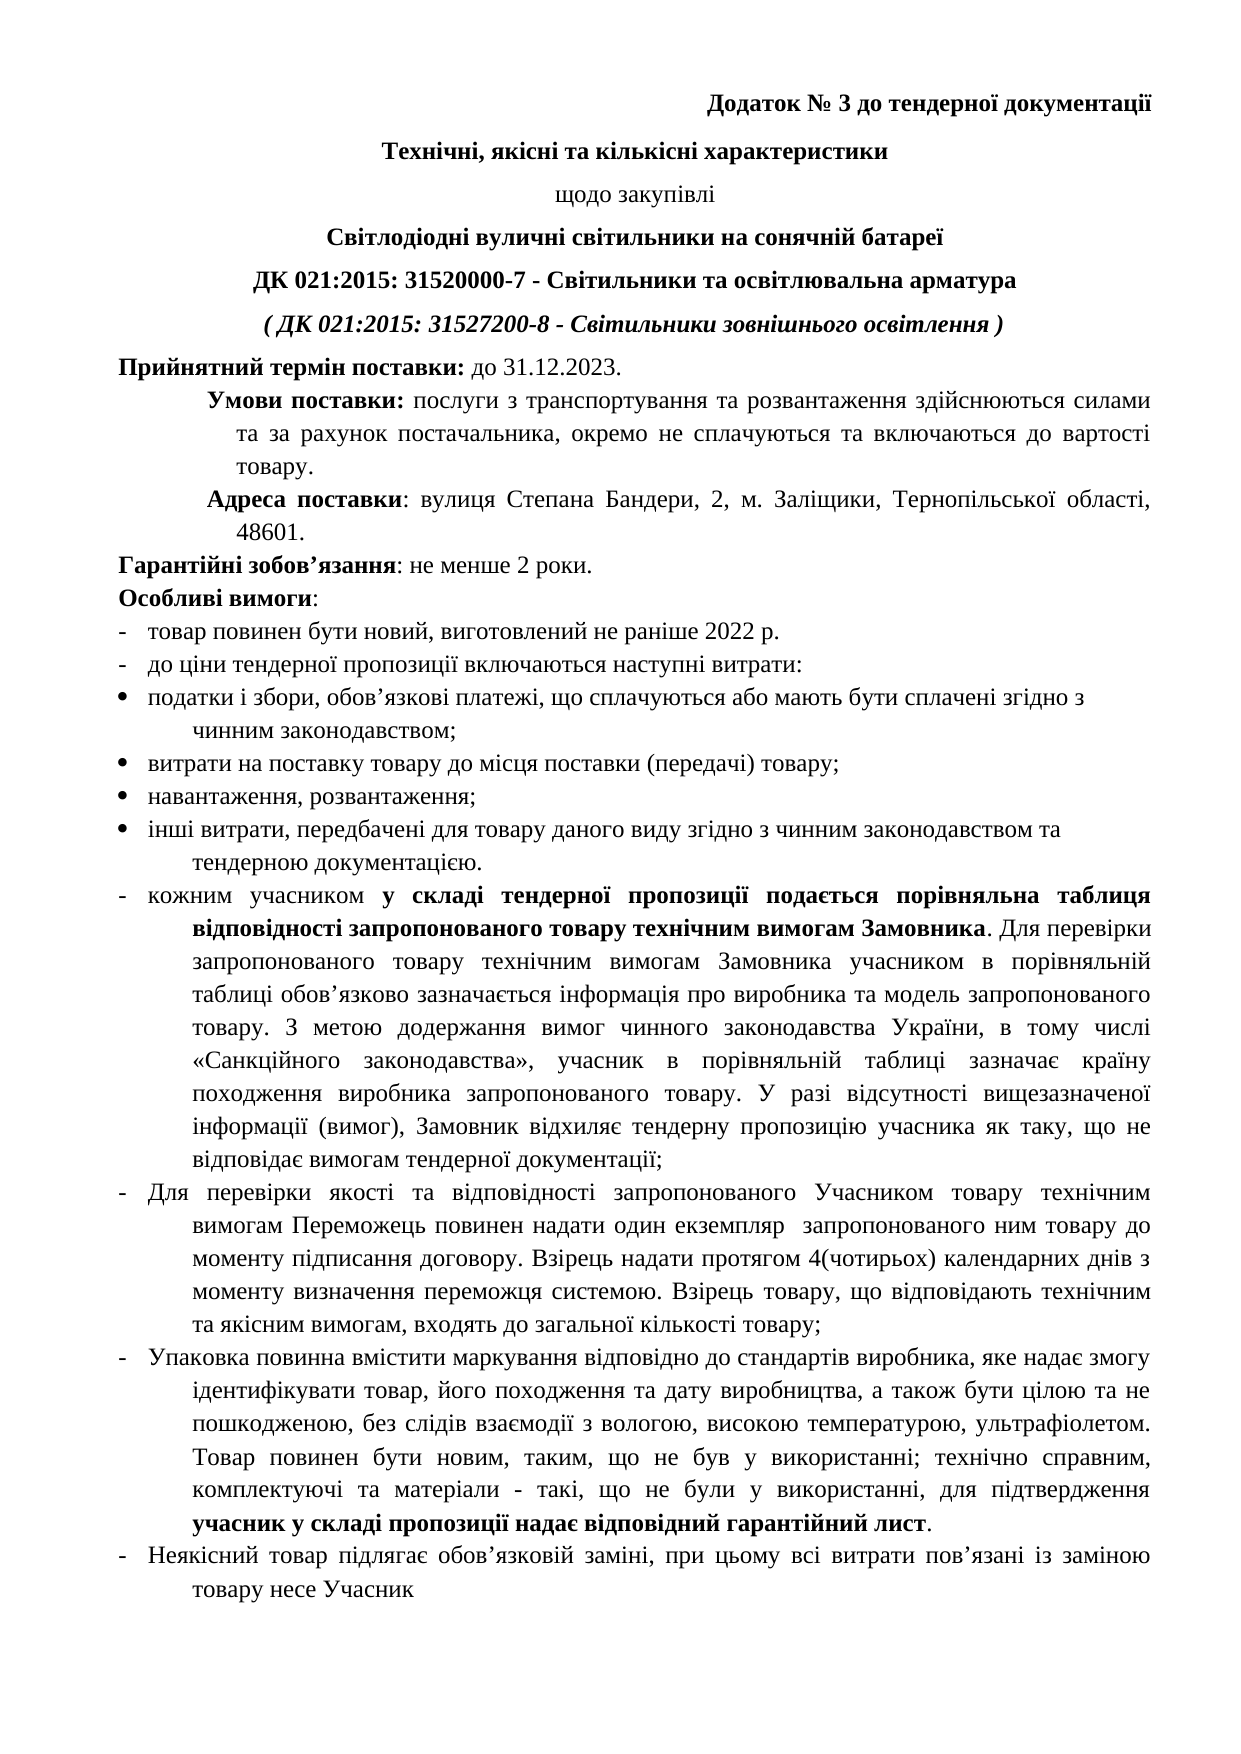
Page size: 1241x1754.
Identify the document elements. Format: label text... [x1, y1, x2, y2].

list до ціни тендерної пропозиції включаються наступні витрати: [118, 649, 1152, 678]
list витрати на поставку товару до місця поставки (передачі) товару; [118, 748, 1152, 777]
text Додаток № 3 до тендерної документації [148, 88, 1152, 117]
list Для перевірки якості та відповідності запропонованого Учасником товару технічним вимогам Переможець повинен надати один екземпляр запропонованого ним товару до моменту підписання договору. Взірець надати протягом 4(чотирьох) календарних днів з моменту визначення переможця системою. Взірець товару, що відповідають технічним та якісним вимогам, входять до загальної кількості товару; [118, 1177, 1152, 1338]
text ( ДК 021:2015: 31527200-8 - Світильники зовнішнього освітлення ) [118, 309, 1152, 337]
text Світлодіодні вуличні світильники на сонячній батареї [118, 222, 1152, 251]
list інші витрати, передбачені для товару даного виду згідно з чинним законодавством та тендерною документацією. [118, 814, 1152, 876]
list Упаковка повинна вмістити маркування відповідно до стандартів виробника, яке надає змогу ідентифікувати товар, його походження та дату виробництва, а також бути цілою та не пошкодженою, без слідів взаємодії з вологою, високою температурою, ультрафіолетом. Товар повинен бути новим, таким, що не був у використанні; технічно справним, комплектуючі та матеріали - такі, що не були у використанні, для підтвердження учасник у складі пропозиції надає відповідний гарантійний лист. [118, 1342, 1152, 1536]
list товар повинен бути новий, виготовлений не раніше 2022 р. [118, 616, 1152, 645]
list кожним учасником у складі тендерної пропозиції подається порівняльна таблиця відповідності запропонованого товару технічним вимогам Замовника. Для перевірки запропонованого товару технічним вимогам Замовника учасником в порівняльній таблиці обов’язково зазначається інформація про виробника та модель запропонованого товару. З метою додержання вимог чинного законодавства України, в тому числі «Санкційного законодавства», учасник в порівняльній таблиці зазначає країну походження виробника запропонованого товару. У разі відсутності вищезазначеної інформації (вимог), Замовник відхиляє тендерну пропозицію учасника як таку, що не відповідає вимогам тендерної документації; [118, 880, 1152, 1173]
text Умови поставки: послуги з транспортування та розвантаження здійснюються силами та за рахунок постачальника, окремо не сплачуються та включаються до вартості товару. [207, 385, 1152, 480]
text Особливі вимоги: [118, 583, 1152, 612]
text ДК 021:2015: 31520000-7 - Світильники та освітлювальна арматура [118, 266, 1152, 294]
text Адреса поставки: вулиця Степана Бандери, 2, м. Заліщики, Тернопільської області, 48601. [207, 484, 1152, 546]
list навантаження, розвантаження; [118, 781, 1152, 810]
text щодо закупівлі [118, 179, 1152, 208]
text Технічні, якісні та кількісні характеристики [118, 136, 1152, 165]
list Неякісний товар підлягає обов’язковій заміні, при цьому всі витрати пов’язані із заміною товару несе Учасник [118, 1541, 1152, 1602]
list податки і збори, обов’язкові платежі, що сплачуються або мають бути сплачені згідно з чинним законодавством; [118, 682, 1152, 744]
text Гарантійні зобов’язання: не менше 2 роки. [118, 550, 1152, 579]
text Прийнятний термін поставки: до 31.12.2023. [118, 352, 1152, 381]
